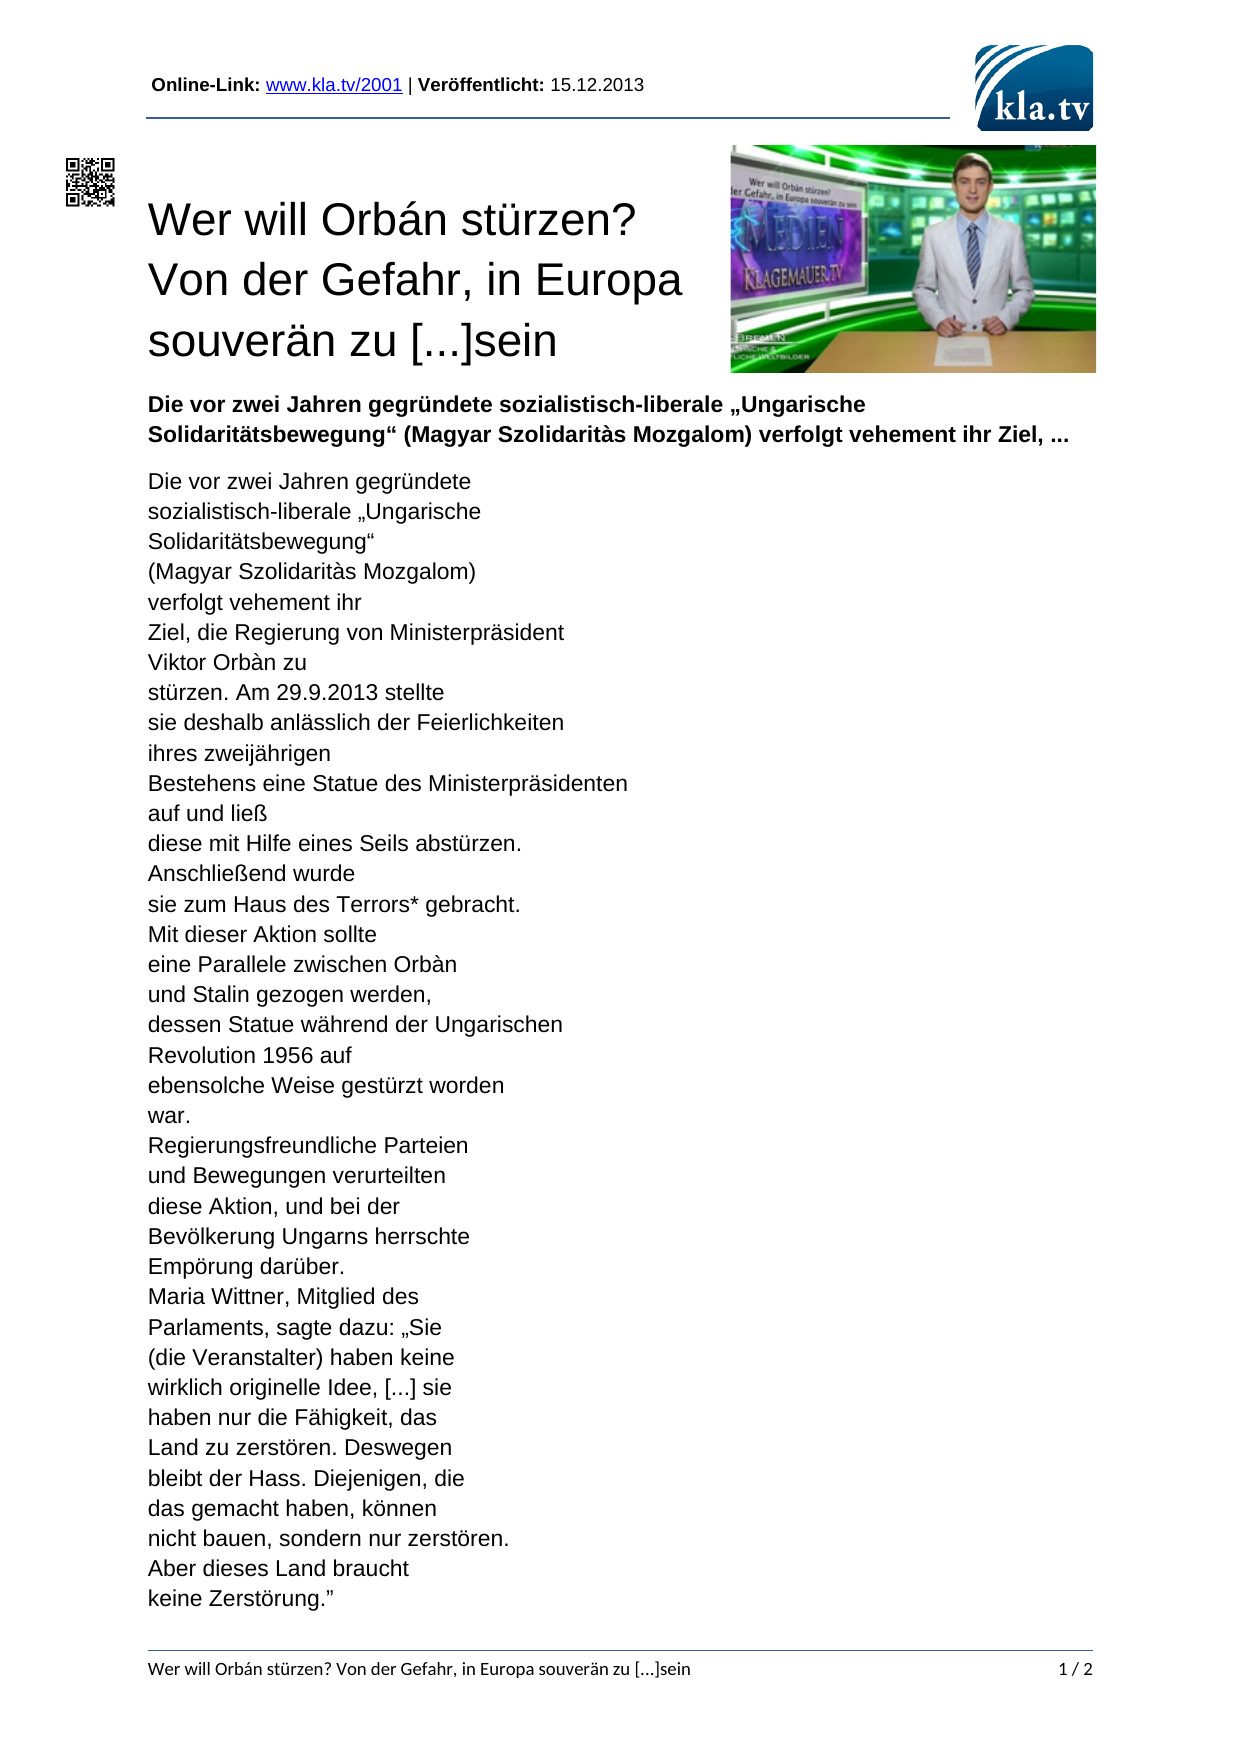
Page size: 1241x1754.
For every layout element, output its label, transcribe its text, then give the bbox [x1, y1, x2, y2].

text Die vor zwei Jahren gegründete sozialistisch-liberale „Ungarische Solidaritätsbewegung“ (Magyar Szolidaritàs Mozgalom) verfolgt vehement ihr Ziel, ... [148, 391, 1093, 447]
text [148, 468, 1093, 1612]
text Wer will Orbán stürzen? Von der Gefahr, in Europa souverän zu [...]sein [148, 192, 1093, 366]
